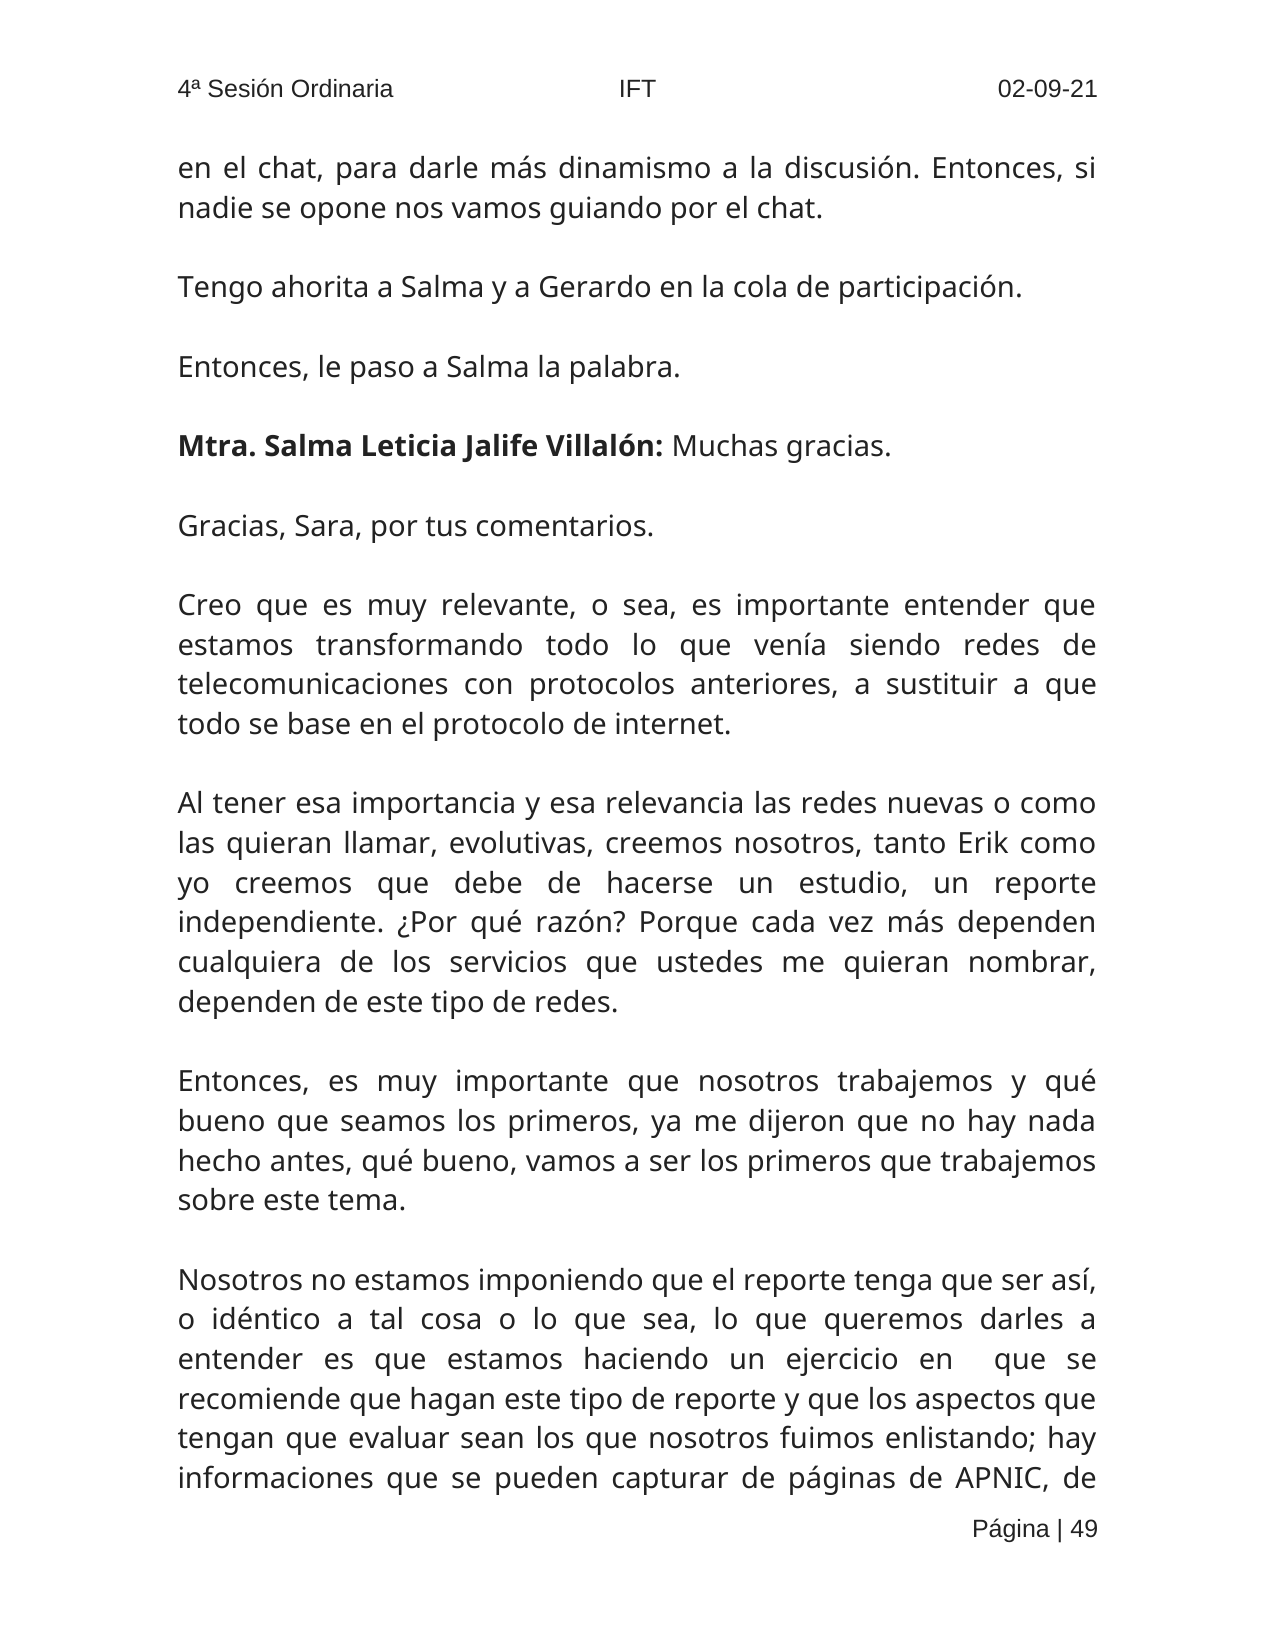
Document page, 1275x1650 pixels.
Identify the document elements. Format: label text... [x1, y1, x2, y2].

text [177, 148, 1098, 227]
text Al tener esa importancia y esa relevancia las redes nuevas o como las quieran llamar, evolutivas, creemos nosotros, tanto Erik como yo creemos que debe de hacerse un estudio, un reporte independiente. ¿Por qué razón? Porque cada vez más dependen cualquiera de los servicios que ustedes me quieran nombrar, dependen de este tipo de redes. [177, 783, 1098, 1021]
text Gracias, Sara, por tus comentarios. [177, 505, 1098, 544]
text Entonces, es muy importante que nosotros trabajemos y qué bueno que seamos los primeros, ya me dijeron que no hay nada hecho antes, qué bueno, vamos a ser los primeros que trabajemos sobre este tema. [177, 1060, 1098, 1219]
text Mtra. Salma Leticia Jalife Villalón: Muchas gracias. [177, 425, 1098, 465]
text Creo que es muy relevante, o sea, es importante entender que estamos transformando todo lo que venía siendo redes de telecomunicaciones con protocolos anteriores, a sustituir a que todo se base en el protocolo de internet. [177, 584, 1098, 743]
text Entonces, le paso a Salma la palabra. [177, 346, 1098, 386]
text Tengo ahorita a Salma y a Gerardo en la cola de participación. [177, 267, 1098, 306]
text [177, 1259, 1098, 1497]
